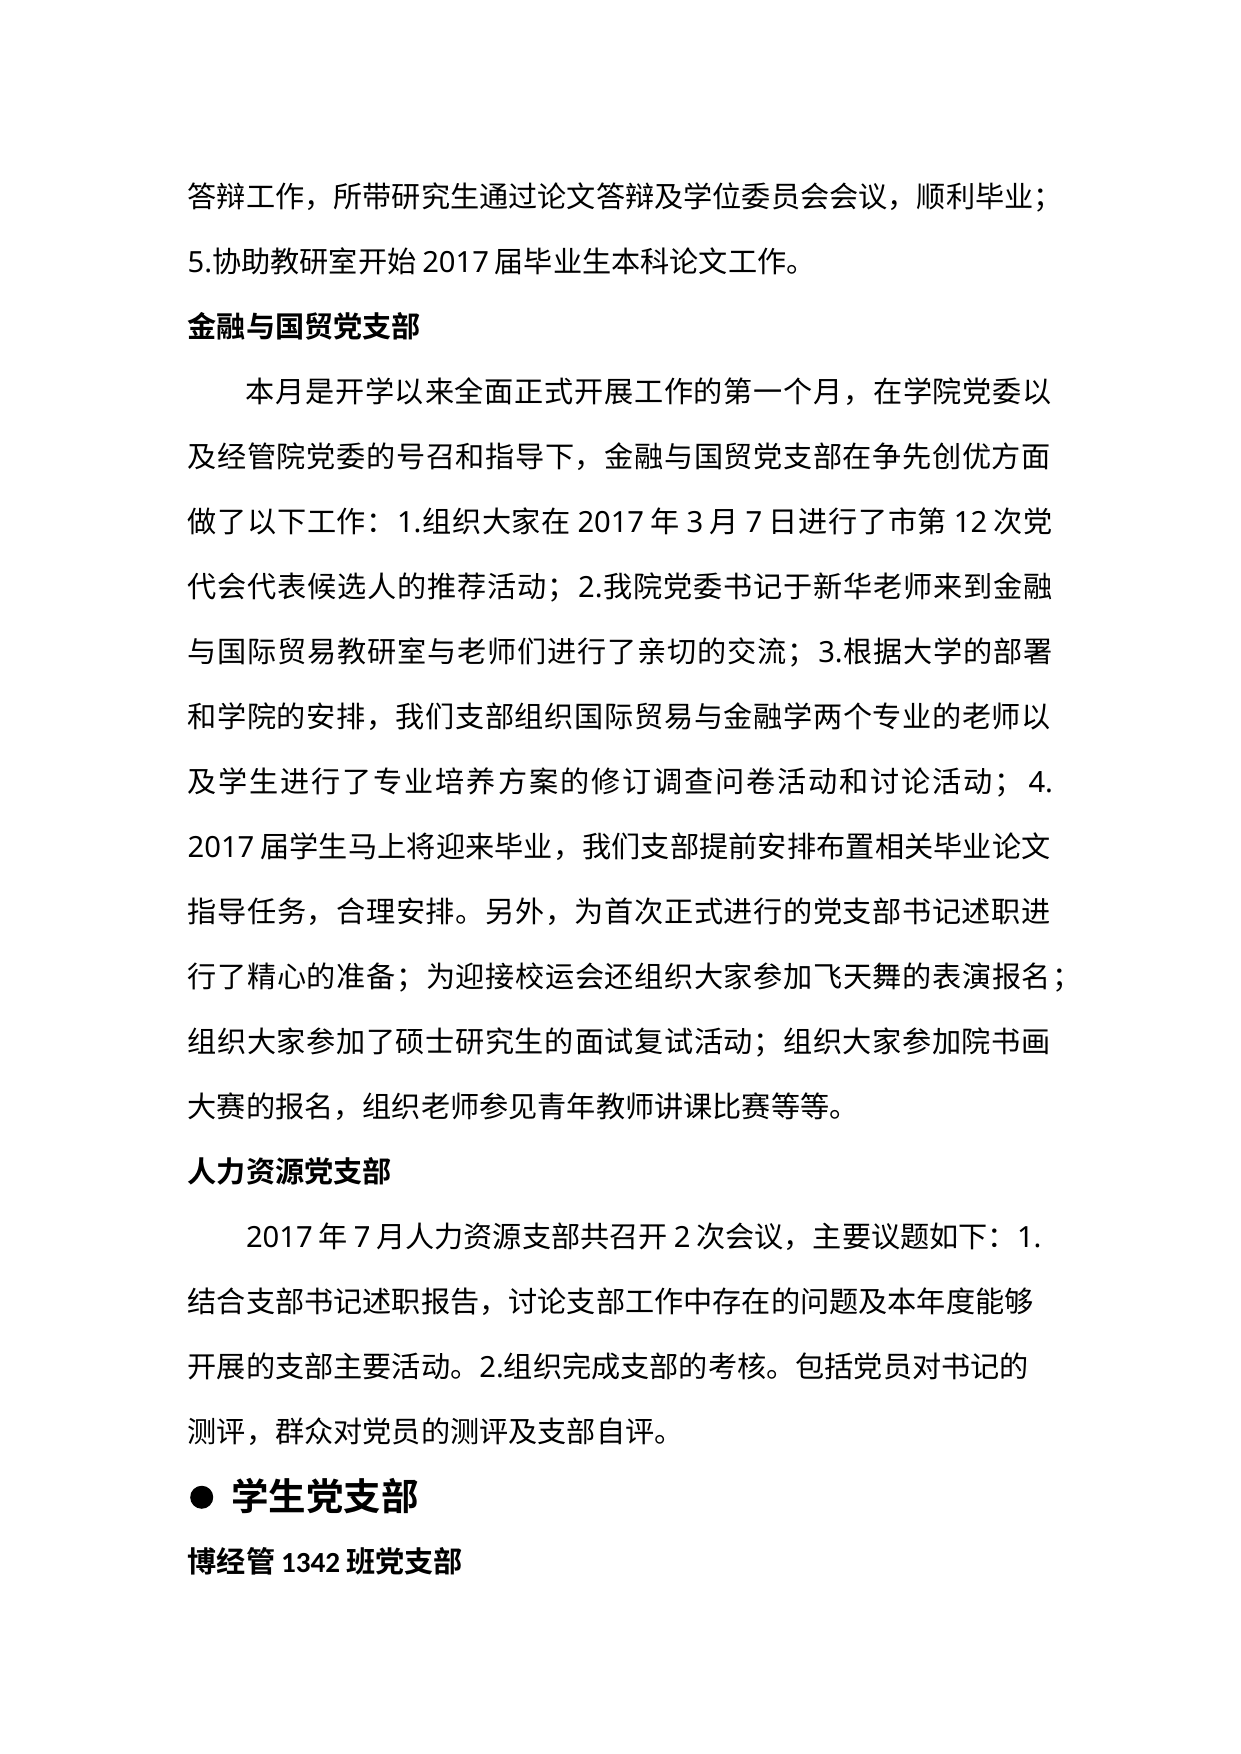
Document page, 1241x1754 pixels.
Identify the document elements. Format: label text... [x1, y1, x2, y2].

list 学生党支部 [187, 1462, 1053, 1527]
text 金融与国贸党支部 [187, 292, 1053, 357]
text 博经管1342班党支部 [187, 1527, 1053, 1592]
text 人力资源党支部 [187, 1137, 1053, 1202]
text 本月是开学以来全面正式开展工作的第一个月，在学院党委以及经管院党委的号召和指导下，金融与国贸党支部在争先创优方面做了以下工作：1.组织大家在2017年3月7日进行了市第12次党代会代表候选人的推荐活动；2.我院党委书记于新华老师来到金融与国际贸易教研室与老师们进行了亲切的交流；3.根据大学的部署和学院的安排，我们支部组织国际贸易与金融学两个专业的老师以及学生进行了专业培养方案的修订调查问卷活动和讨论活动；4. 2017届学生马上将迎来毕业，我们支部提前安排布置相关毕业论文指导任务，合理安排。另外，为首次正式进行的党支部书记述职进行了精心的准备；为迎接校运会还组织大家参加飞天舞的表演报名；组织大家参加了硕士研究生的面试复试活动；组织大家参加院书画大赛的报名，组织老师参见青年教师讲课比赛等等。 [187, 357, 1053, 1137]
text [187, 162, 1053, 292]
text 2017年7月人力资源支部共召开2次会议，主要议题如下：1.结合支部书记述职报告，讨论支部工作中存在的问题及本年度能够开展的支部主要活动。2.组织完成支部的考核。包括党员对书记的测评，群众对党员的测评及支部自评。 [187, 1202, 1053, 1462]
